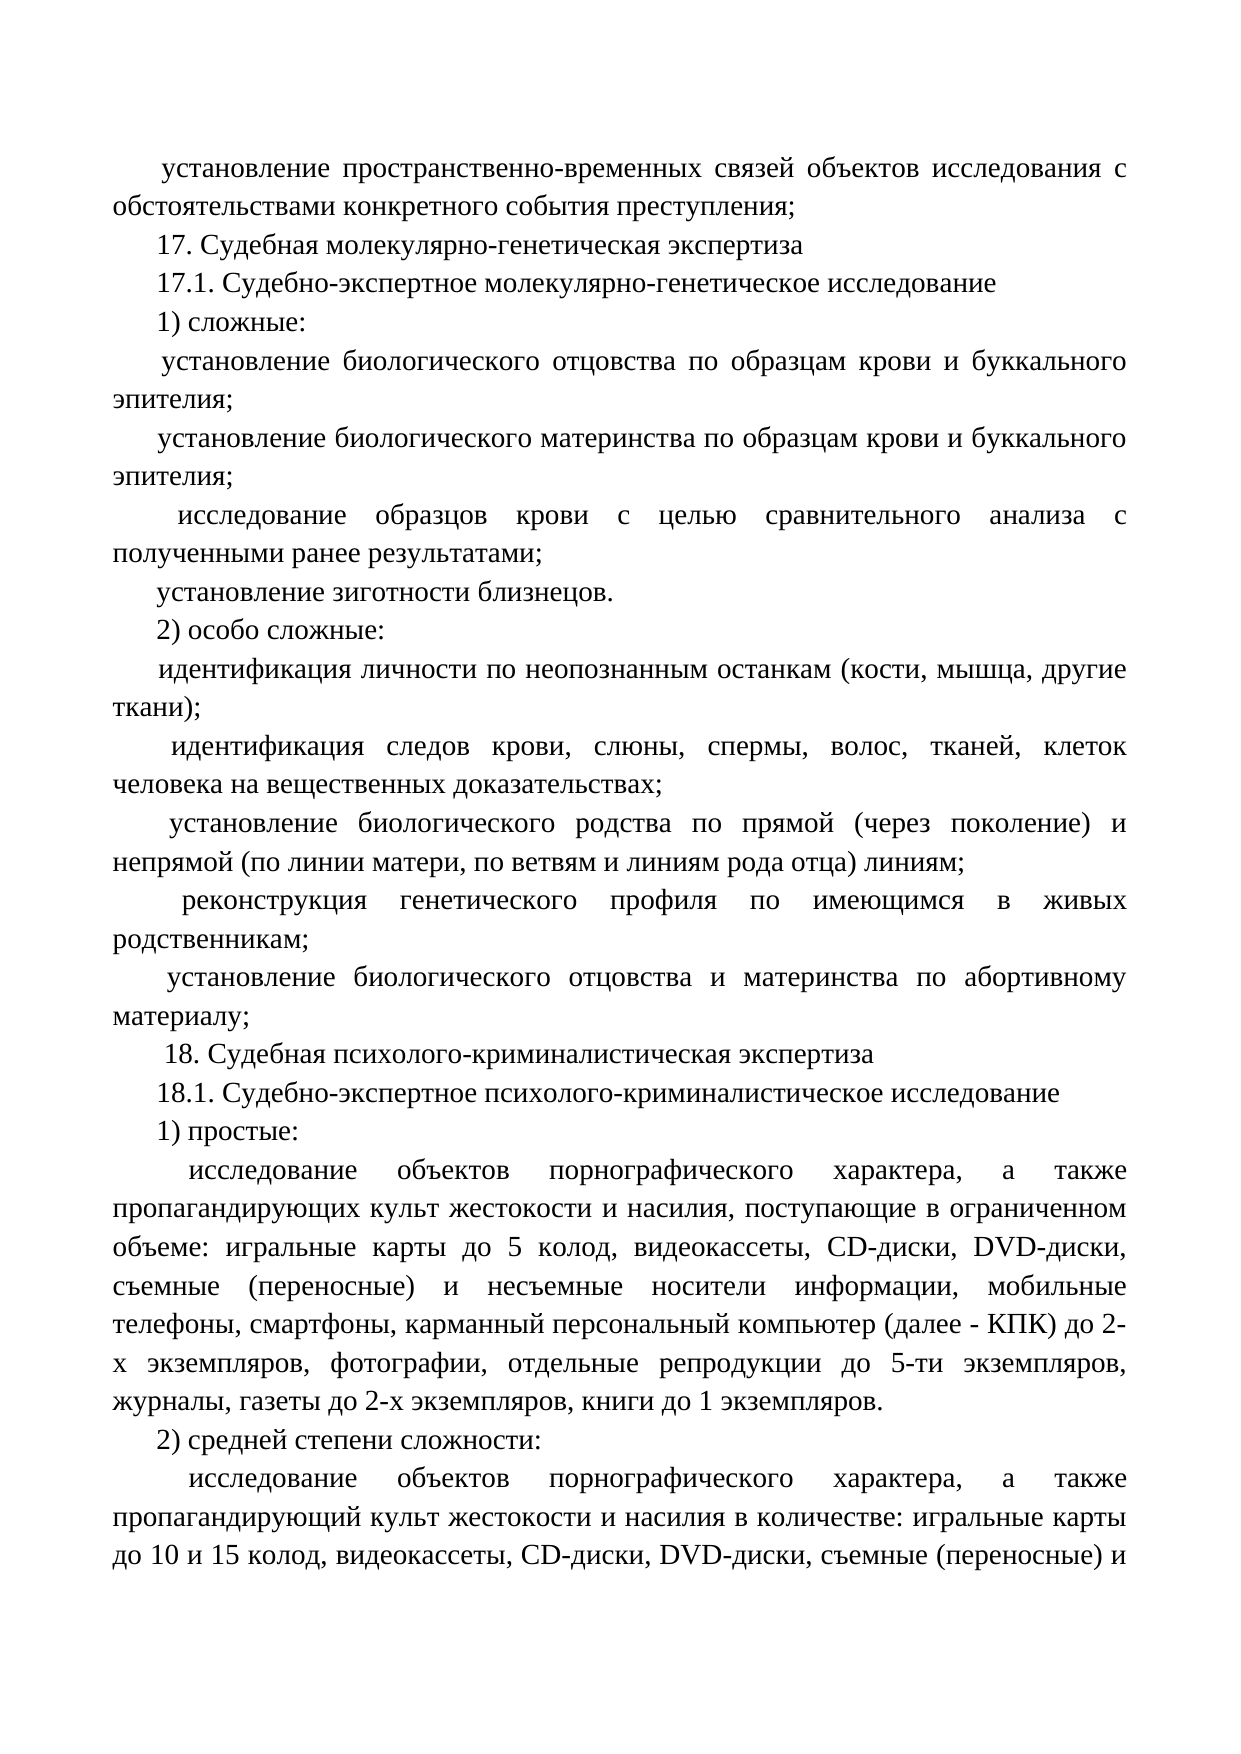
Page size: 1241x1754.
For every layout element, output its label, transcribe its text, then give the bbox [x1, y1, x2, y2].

text идентификация следов крови, слюны, спермы, волос, тканей, клеток человека на вещественных доказательствах; [112, 728, 1128, 800]
text установление зиготности близнецов. [112, 574, 1128, 607]
text исследование образцов крови с целью сравнительного анализа с полученными ранее результатами; [112, 497, 1128, 569]
text 1) сложные: [112, 304, 1128, 338]
text 18. Судебная психолого-криминалистическая экспертиза [112, 1036, 1128, 1070]
text установление биологического материнства по образцам крови и буккального эпителия; [112, 420, 1128, 492]
text 18.1. Судебно-экспертное психолого-криминалистическое исследование [112, 1075, 1128, 1108]
text 1) простые: [112, 1113, 1128, 1147]
text установление биологического отцовства по образцам крови и буккального эпителия; [112, 343, 1128, 415]
text установление биологического отцовства и материнства по абортивному материалу; [112, 959, 1128, 1031]
text 2) средней степени сложности: [112, 1422, 1128, 1455]
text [112, 1460, 1128, 1571]
text реконструкция генетического профиля по имеющимся в живых родственникам; [112, 882, 1128, 954]
text установление пространственно-временных связей объектов исследования с обстоятельствами конкретного события преступления; [112, 150, 1128, 222]
text исследование объектов порнографического характера, а также пропагандирующих культ жестокости и насилия, поступающие в ограниченном объеме: игральные карты до 5 колод, видеокассеты, CD-диски, DVD-диски, съемные (переносные) и несъемные носители информации, мобильные телефоны, смартфоны, карманный персональный компьютер (далее - КПК) до 2-х экземпляров, фотографии, отдельные репродукции до 5-ти экземпляров, журналы, газеты до 2-х экземпляров, книги до 1 экземпляров. [112, 1152, 1128, 1417]
text установление биологического родства по прямой (через поколение) и непрямой (по линии матери, по ветвям и линиям рода отца) линиям; [112, 805, 1128, 877]
text 17.1. Судебно-экспертное молекулярно-генетическое исследование [112, 266, 1128, 299]
text идентификация личности по неопознанным останкам (кости, мышца, другие ткани); [112, 651, 1128, 723]
text 2) особо сложные: [112, 612, 1128, 646]
text 17. Судебная молекулярно-генетическая экспертиза [112, 227, 1128, 261]
